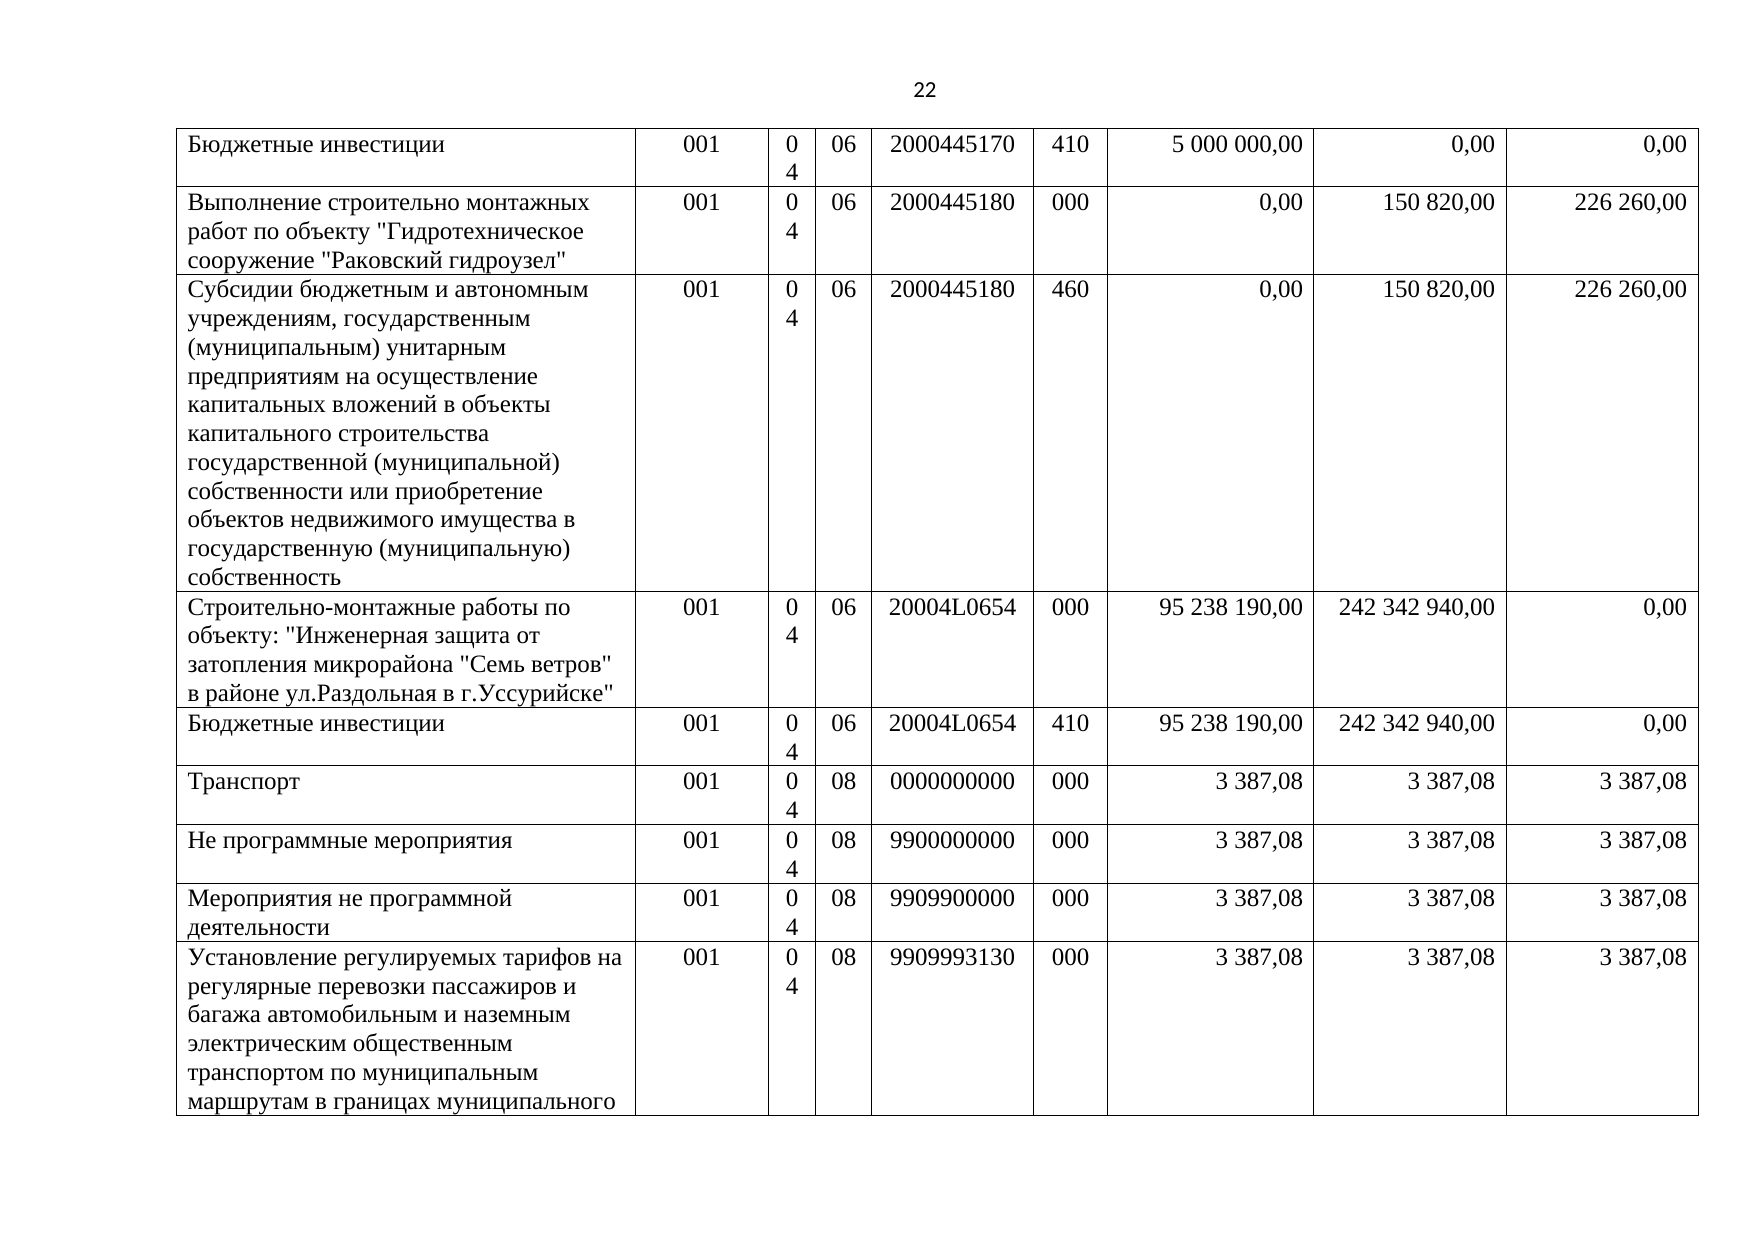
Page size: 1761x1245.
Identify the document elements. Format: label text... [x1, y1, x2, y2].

table_cell 001 [636, 942, 768, 1114]
table_cell 000 [1034, 766, 1107, 824]
table_cell 9909900000 [872, 884, 1033, 941]
table_cell 001 [636, 708, 768, 765]
table_cell 3 387,08 [1108, 766, 1313, 824]
table_cell 04 [769, 275, 815, 591]
table_cell 06 [816, 129, 871, 186]
table_cell 001 [636, 766, 768, 824]
table_cell 3 387,08 [1314, 884, 1506, 941]
table_cell 2000445180 [872, 275, 1033, 591]
table_cell 001 [636, 825, 768, 882]
table_cell 9909993130 [872, 942, 1033, 1114]
table_cell Выполнение строительно монтажных работ по объекту "Гидротехническое сооружение "Раковский гидроузел" [177, 187, 635, 273]
table_cell 000 [1034, 592, 1107, 707]
table_cell 06 [816, 187, 871, 273]
table_cell 04 [769, 884, 815, 941]
table_cell 9900000000 [872, 825, 1033, 882]
table_cell Мероприятия не программной деятельности [177, 884, 635, 941]
table_cell 5 000 000,00 [1108, 129, 1313, 186]
table_cell 0,00 [1108, 275, 1313, 591]
table_cell 150 820,00 [1314, 187, 1506, 273]
table_cell 410 [1034, 129, 1107, 186]
table_cell 242 342 940,00 [1314, 592, 1506, 707]
table_cell 150 820,00 [1314, 275, 1506, 591]
table_cell 3 387,08 [1108, 825, 1313, 882]
table_cell 001 [636, 275, 768, 591]
table_cell 0,00 [1108, 187, 1313, 273]
table_cell 20004L0654 [872, 708, 1033, 765]
table_cell 08 [816, 766, 871, 824]
table_cell 20004L0654 [872, 592, 1033, 707]
table_cell 06 [816, 708, 871, 765]
table_cell 3 387,08 [1314, 942, 1506, 1114]
table_cell 0,00 [1507, 708, 1698, 765]
table_cell 0000000000 [872, 766, 1033, 824]
table_cell Бюджетные инвестиции [177, 708, 635, 765]
table_cell Транспорт [177, 766, 635, 824]
table_cell 2000445170 [872, 129, 1033, 186]
table_cell 000 [1034, 884, 1107, 941]
table_cell 001 [636, 592, 768, 707]
table_cell Строительно-монтажные работы по объекту: "Инженерная защита от затопления микрорайона "Семь ветров" в районе ул.Раздольная в г.Уссурийске" [177, 592, 635, 707]
table_cell 08 [816, 942, 871, 1114]
table_cell 410 [1034, 708, 1107, 765]
table_cell 000 [1034, 187, 1107, 273]
table_cell 06 [816, 275, 871, 591]
table_cell 04 [769, 766, 815, 824]
table_cell 04 [769, 708, 815, 765]
table_cell 08 [816, 825, 871, 882]
table_cell 226 260,00 [1507, 187, 1698, 273]
table_cell 3 387,08 [1314, 766, 1506, 824]
table_cell 001 [636, 884, 768, 941]
table_cell 04 [769, 187, 815, 273]
table_cell 000 [1034, 942, 1107, 1114]
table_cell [177, 942, 635, 1114]
table_cell 3 387,08 [1314, 825, 1506, 882]
table_cell 04 [769, 129, 815, 186]
table_cell Не программные мероприятия [177, 825, 635, 882]
table_cell 000 [1034, 825, 1107, 882]
table_cell 001 [636, 129, 768, 186]
table_cell 95 238 190,00 [1108, 708, 1313, 765]
table_cell Бюджетные инвестиции [177, 129, 635, 186]
table_cell 2000445180 [872, 187, 1033, 273]
table_cell 06 [816, 592, 871, 707]
table_cell 3 387,08 [1507, 884, 1698, 941]
table_cell 95 238 190,00 [1108, 592, 1313, 707]
table_cell 04 [769, 825, 815, 882]
table_cell 3 387,08 [1507, 942, 1698, 1114]
table_cell 08 [816, 884, 871, 941]
table_cell 3 387,08 [1507, 825, 1698, 882]
table_cell 226 260,00 [1507, 275, 1698, 591]
table_cell 460 [1034, 275, 1107, 591]
table_cell 0,00 [1507, 592, 1698, 707]
table_cell 001 [636, 187, 768, 273]
table_cell 3 387,08 [1507, 766, 1698, 824]
table_cell 0,00 [1507, 129, 1698, 186]
table_cell 3 387,08 [1108, 942, 1313, 1114]
table_cell 04 [769, 592, 815, 707]
table_cell 04 [769, 942, 815, 1114]
table_cell 0,00 [1314, 129, 1506, 186]
table_cell 3 387,08 [1108, 884, 1313, 941]
table_cell 242 342 940,00 [1314, 708, 1506, 765]
